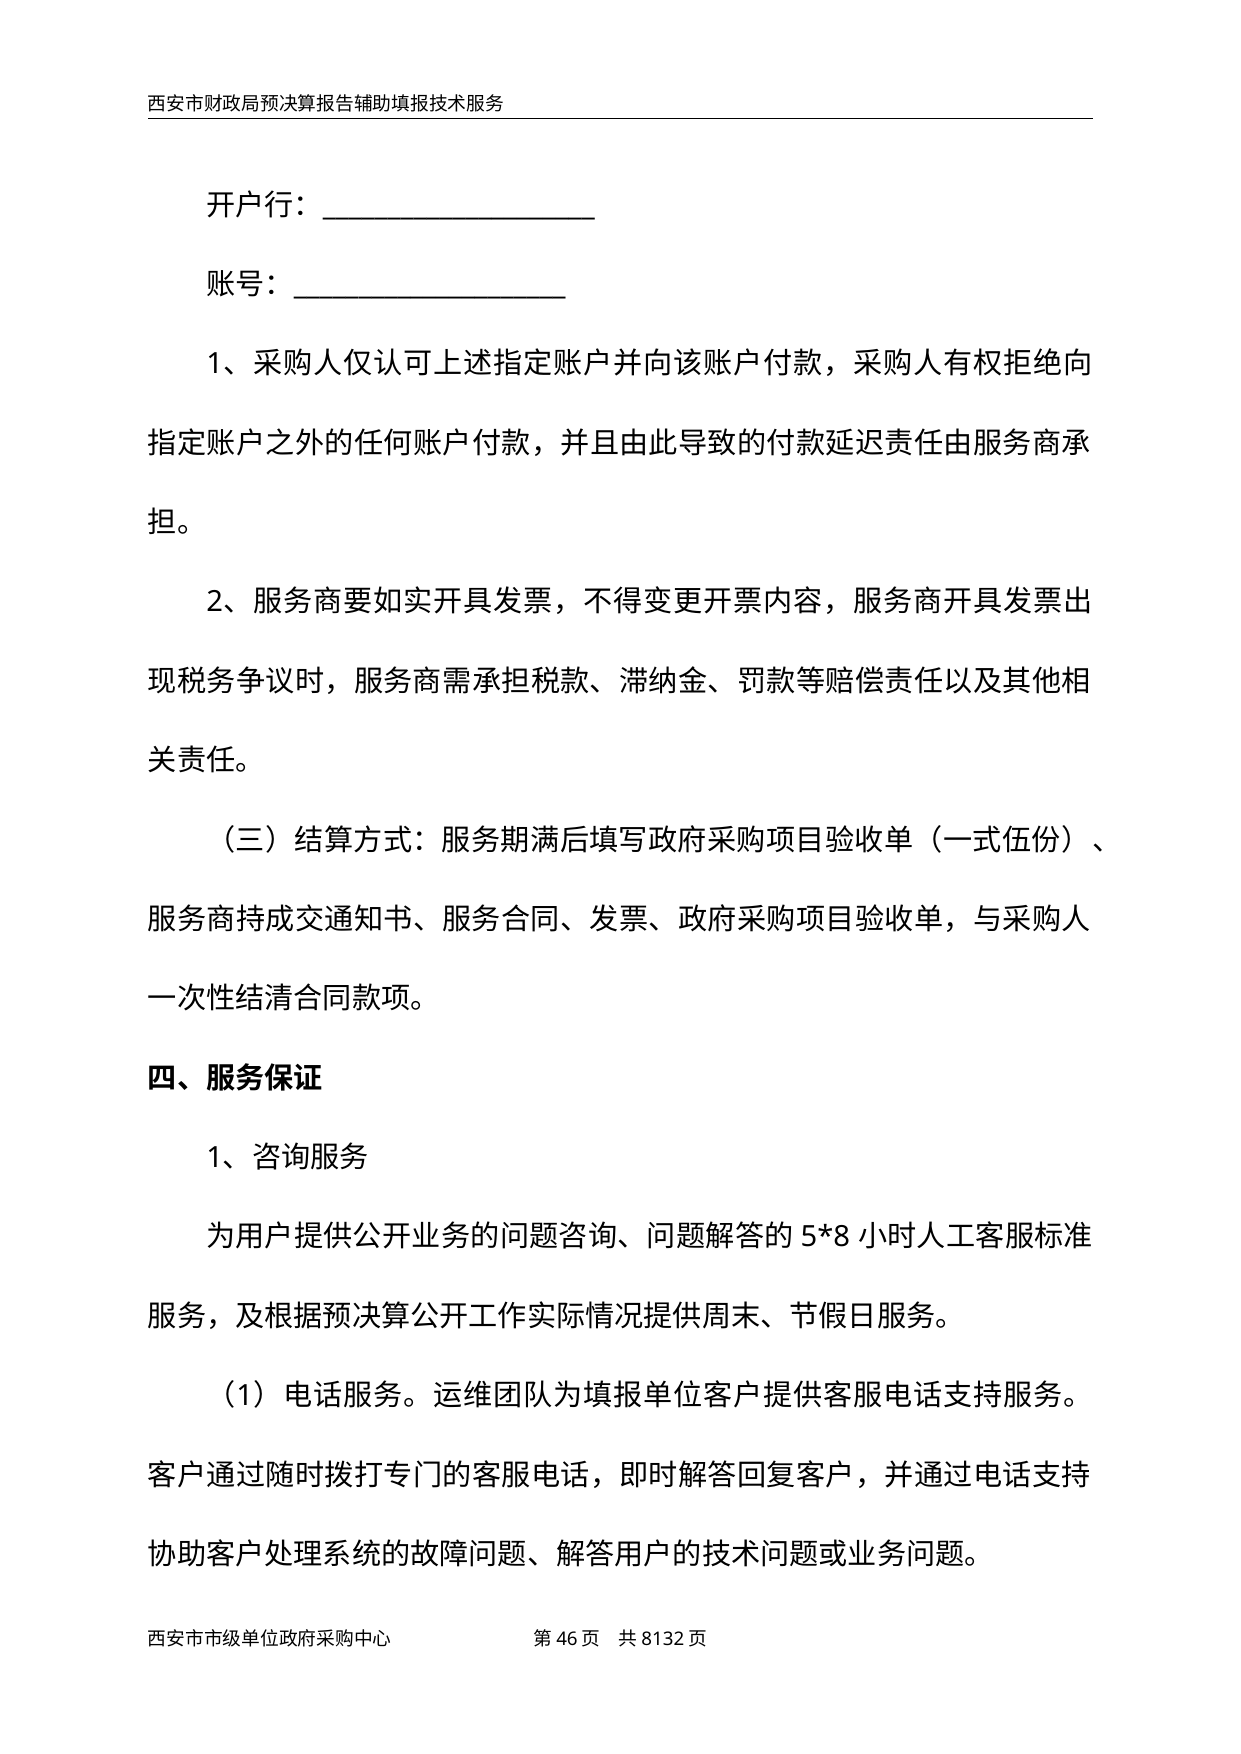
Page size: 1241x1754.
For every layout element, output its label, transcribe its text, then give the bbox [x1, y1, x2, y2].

text （1）电话服务。运维团队为填报单位客户提供客服电话支持服务。客户通过随时拨打专门的客服电话，即时解答回复客户，并通过电话支持协助客户处理系统的故障问题、解答用户的技术问题或业务问题。 [148, 1353, 1093, 1591]
text 1、咨询服务 [148, 1115, 1093, 1194]
text 开户行：_____________________ [148, 163, 1093, 242]
text 1、采购人仅认可上述指定账户并向该账户付款，采购人有权拒绝向指定账户之外的任何账户付款，并且由此导致的付款延迟责任由服务商承担。 [148, 321, 1093, 559]
text 账号：_____________________ [148, 242, 1093, 321]
text （三）结算方式：服务期满后填写政府采购项目验收单（一式伍份）、服务商持成交通知书、服务合同、发票、政府采购项目验收单，与采购人一次性结清合同款项。 [148, 798, 1093, 1036]
text 为用户提供公开业务的问题咨询、问题解答的 5*8 小时人工客服标准服务，及根据预决算公开工作实际情况提供周末、节假日服务。 [148, 1194, 1093, 1353]
text 2、服务商要如实开具发票，不得变更开票内容，服务商开具发票出现税务争议时，服务商需承担税款、滞纳金、罚款等赔偿责任以及其他相关责任。 [148, 559, 1093, 798]
text 四、服务保证 [148, 1036, 1093, 1115]
